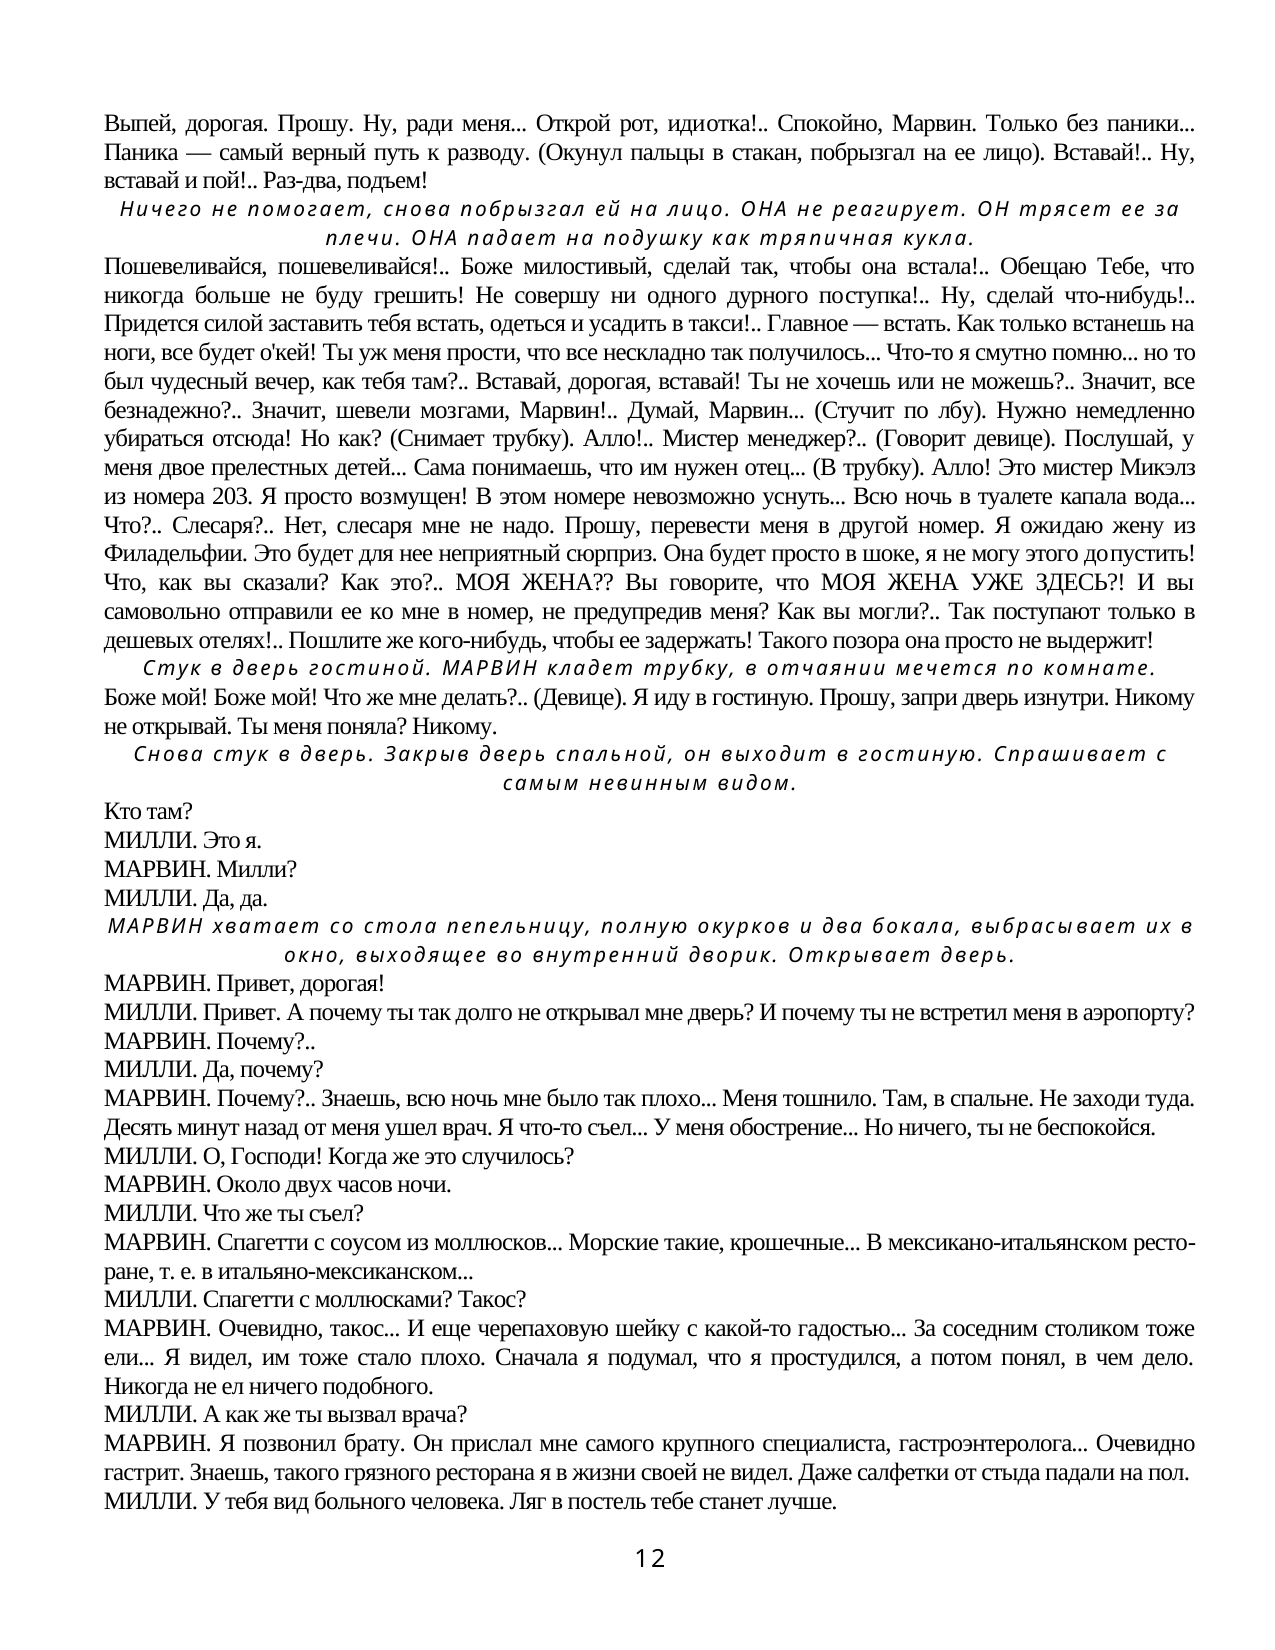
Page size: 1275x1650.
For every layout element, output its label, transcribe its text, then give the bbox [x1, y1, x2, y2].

text МАРВИН. Милли? [103, 854, 1196, 883]
text Ничего не помогает, снова побрызгал ей на лицо. ОНА не реагирует. ОН трясет ее за плечи. ОНА падает на подушку как тряпичная кукла. [103, 194, 1196, 251]
text Выпей, дорогая. Прошу. Ну, ради меня... Открой рот, идиотка!.. Спокойно, Марвин. Только без паники... Паника — самый верный путь к разводу. (Окунул пальцы в стакан, побрызгал на ее лицо). Вставай!.. Ну, вставай и пой!.. Раз-два, подъем! [103, 108, 1196, 194]
text МАРВИН. Почему?.. [103, 1026, 1196, 1054]
text МАРВИН. Около двух часов ночи. [103, 1169, 1196, 1198]
text Стук в дверь гостиной. МАРВИН кладет трубку, в отчаянии мечется по комнате. [103, 653, 1196, 682]
text МИЛЛИ. Привет. А почему ты так долго не открывал мне дверь? И почему ты не встретил меня в аэропорту? [103, 997, 1196, 1026]
text Пошевеливайся, пошевеливайся!.. Боже милостивый, сделай так, чтобы она встала!.. Обещаю Тебе, что никогда больше не буду грешить! Не совершу ни одного дурного поступка!.. Ну, сделай что-нибудь!.. Придется силой заставить тебя встать, одеться и усадить в такси!.. Главное — встать. Как только встанешь на ноги, все будет о'кей! Ты уж меня прости, что все нескладно так получилось... Что-то я смутно помню... но то был чудесный вечер, как тебя там?.. Вставай, дорогая, вставай! Ты не хочешь или не можешь?.. Значит, все безнадежно?.. Значит, шевели мозгами, Марвин!.. Думай, Марвин... (Стучит по лбу). Нужно немедленно убираться отсюда! Но как? (Снимает трубку). Алло!.. Мистер менеджер?.. (Говорит девице). Послушай, у меня двое прелестных детей... Сама понимаешь, что им нужен отец... (В трубку). Алло! Это мистер Микэлз из номера 203. Я просто возмущен! В этом номере невозможно уснуть... Всю ночь в туалете капала вода... Что?.. Слесаря?.. Нет, слесаря мне не надо. Прошу, перевести меня в другой номер. Я ожидаю жену из Филадельфии. Это будет для нее неприятный сюрприз. Она будет просто в шоке, я не могу этого допустить! Что, как вы сказали? Как это?.. МОЯ ЖЕНА?? Вы говорите, что МОЯ ЖЕНА УЖЕ ЗДЕСЬ?! И вы самовольно отправили ее ко мне в номер, не предупредив меня? Как вы могли?.. Так поступают только в дешевых отелях!.. Пошлите же кого-нибудь, чтобы ее задержать! Такого позора она просто не выдержит! [103, 251, 1196, 653]
text МАРВИН. Почему?.. Знаешь, всю ночь мне было так плохо... Меня тошнило. Там, в спальне. Не заходи туда. Десять минут назад от меня ушел врач. Я что-то съел... У меня обострение... Но ничего, ты не беспокойся. [103, 1083, 1196, 1141]
text МИЛЛИ. О, Господи! Когда же это случилось? [103, 1141, 1196, 1169]
text МИЛЛИ. У тебя вид больного человека. Ляг в постель тебе станет лучше. [103, 1486, 1196, 1514]
text Боже мой! Боже мой! Что же мне делать?.. (Девице). Я иду в гостиную. Прошу, запри дверь изнутри. Никому не открывай. Ты меня поняла? Никому. [103, 682, 1196, 739]
text Снова стук в дверь. Закрыв дверь спальной, он выходит в гостиную. Спрашивает с самым невинным видом. [103, 739, 1196, 796]
text МАРВИН. Привет, дорогая! [103, 968, 1196, 997]
text МАРВИН. Я позвонил брату. Он прислал мне самого крупного специалиста, гастроэнтеролога... Очевидно гастрит. Знаешь, такого грязного ресторана я в жизни своей не видел. Даже салфетки от стыда падали на пол. [103, 1428, 1196, 1486]
text МИЛЛИ. А как же ты вызвал врача? [103, 1399, 1196, 1428]
text МИЛЛИ. Да, да. [103, 883, 1196, 911]
text МИЛЛИ. Спагетти с моллюсками? Такос? [103, 1284, 1196, 1313]
text МИЛЛИ. Что же ты съел? [103, 1198, 1196, 1227]
text Кто там? [103, 796, 1196, 825]
text МАРВИН. Очевидно, такос... И еще черепаховую шейку с какой-то гадостью... За соседним столиком тоже ели... Я видел, им тоже стало плохо. Сначала я подумал, что я простудился, а потом понял, в чем дело. Никогда не ел ничего подобного. [103, 1313, 1196, 1399]
text МИЛЛИ. Да, почему? [103, 1054, 1196, 1083]
text МАРВИН хватает со стола пепельницу, полную окурков и два бокала, выбрасывает их в окно, выходящее во внутренний дворик. Открывает дверь. [103, 911, 1196, 968]
text МАРВИН. Спагетти с соусом из моллюсков... Морские такие, крошечные... В мексикано-итальянском ресторане, т. е. в итальяно-мексиканском... [103, 1227, 1196, 1284]
text МИЛЛИ. Это я. [103, 825, 1196, 854]
